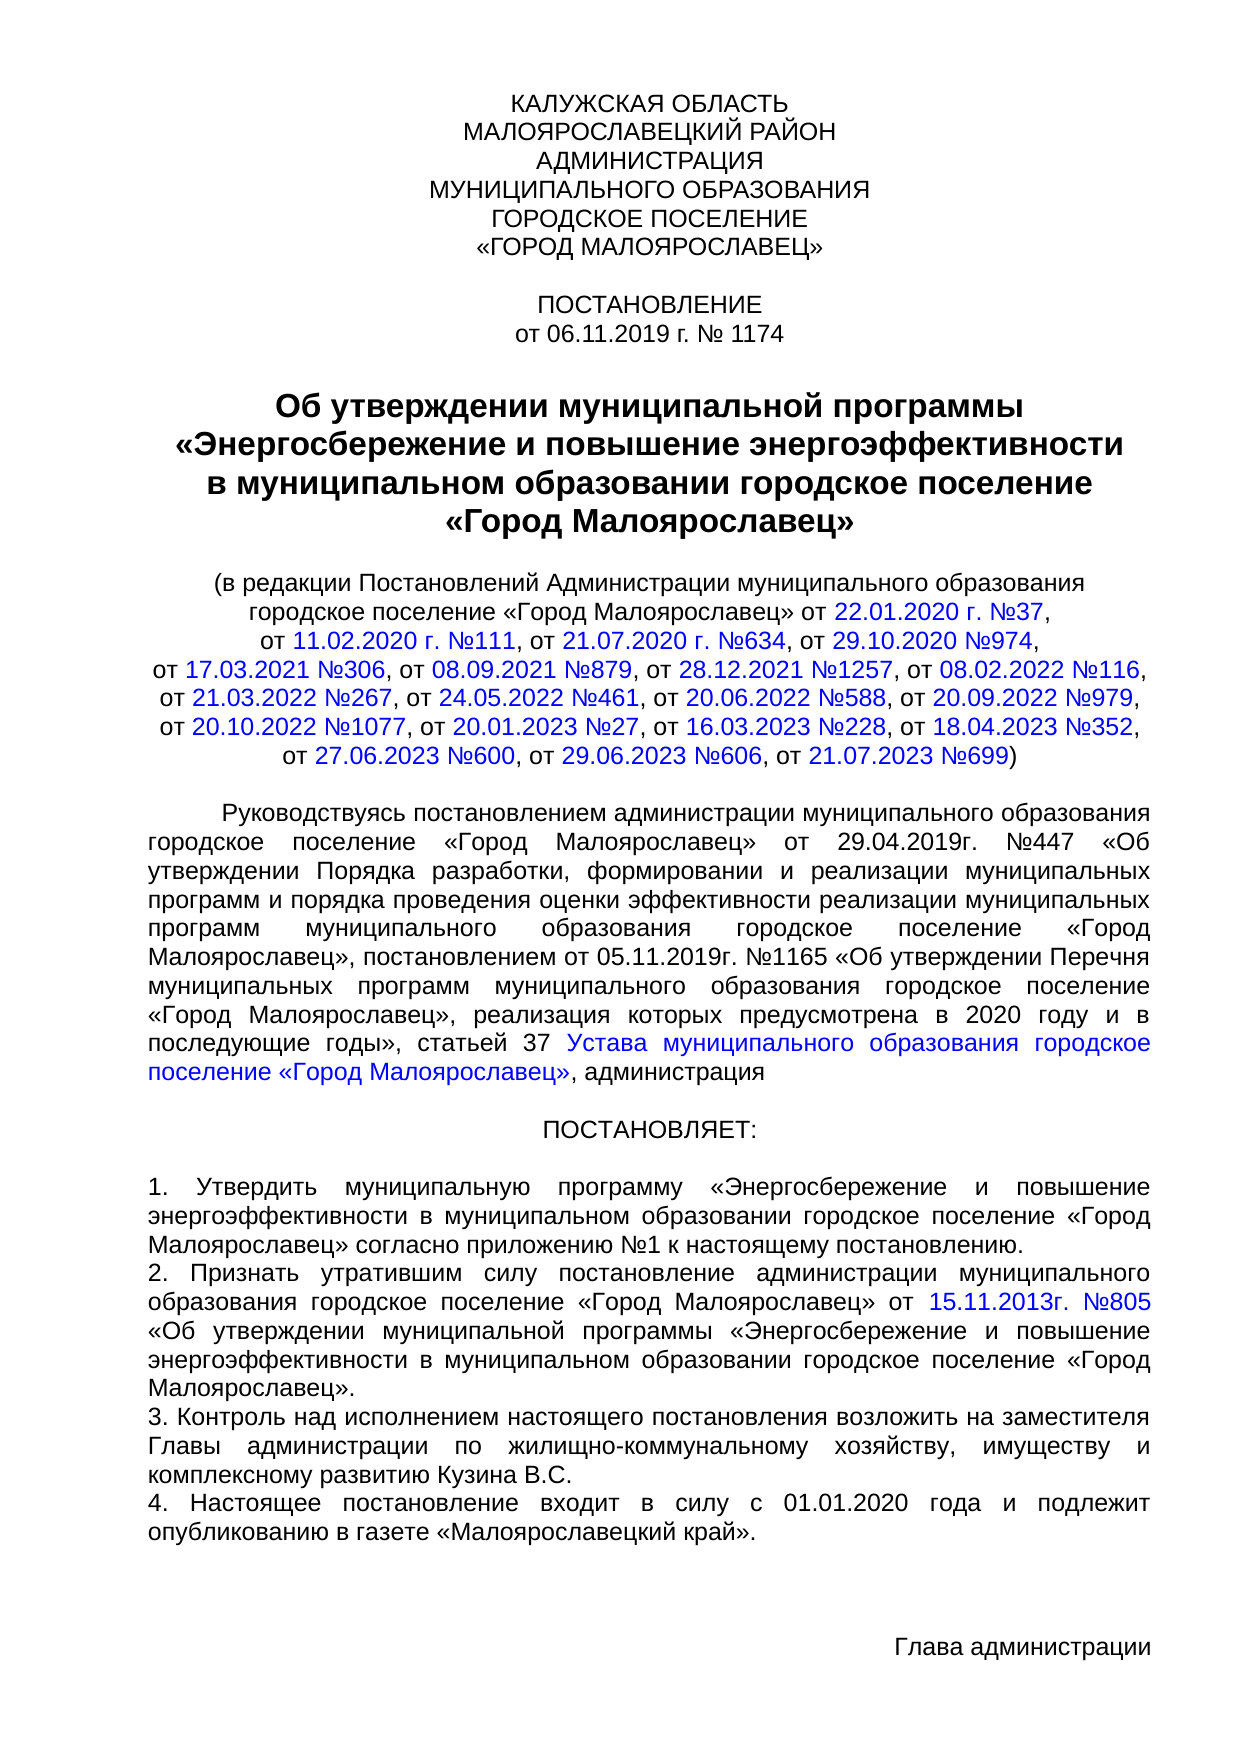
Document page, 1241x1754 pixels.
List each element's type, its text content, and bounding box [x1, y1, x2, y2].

text МАЛОЯРОСЛАВЕЦКИЙ РАЙОН [148, 117, 1152, 146]
text 2. Признать утратившим силу постановление администрации муниципального образования городское поселение «Город Малоярославец» от 15.11.2013г. №805 «Об утверждении муниципальной программы «Энергосбережение и повышение энергоэффективности в муниципальном образовании городское поселение «Город Малоярославец». [148, 1258, 1152, 1402]
subtitle АДМИНИСТРАЦИЯ [148, 146, 1152, 175]
text в муниципальном образовании городское поселение «Город Малоярославец» [148, 463, 1152, 539]
text городское поселение «Город Малоярославец» от 22.01.2020 г. №37, от 11.02.2020 г. №111, от 21.07.2020 г. №634, от 29.10.2020 №974, от 17.03.2021 №306, от 08.09.2021 №879, от 28.12.2021 №1257, от 08.02.2022 №116, от 21.03.2022 №267, от 24.05.2022 №461, от 20.06.2022 №588, от 20.09.2022 №979, от 20.10.2022 №1077, от 20.01.2023 №27, от 16.03.2023 №228, от 18.04.2023 №352, от 27.06.2023 №600, от 29.06.2023 №606, от 21.07.2023 №699) [148, 597, 1152, 769]
text 1. Утвердить муниципальную программу «Энергосбережение и повышение энергоэффективности в муниципальном образовании городское поселение «Город Малоярославец» согласно приложению №1 к настоящему постановлению. [148, 1172, 1152, 1258]
text 4. Настоящее постановление входит в силу с 01.01.2020 года и подлежит опубликованию в газете «Малоярославецкий край». [148, 1488, 1152, 1546]
text (в редакции Постановлений Администрации муниципального образования [148, 568, 1152, 597]
text ПОСТАНОВЛЯЕТ: [148, 1114, 1152, 1143]
text Руководствуясь постановлением администрации муниципального образования городское поселение «Город Малоярославец» от 29.04.2019г. №447 «Об утверждении Порядка разработки, формировании и реализации муниципальных программ и порядка проведения оценки эффективности реализации муниципальных программ муниципального образования городское поселение «Город Малоярославец», постановлением от 05.11.2019г. №1165 «Об утверждении Перечня муниципальных программ муниципального образования городское поселение «Город Малоярославец», реализация которых предусмотрена в 2020 году и в последующие годы», статьей 37 Устава муниципального образования городское поселение «Город Малоярославец», администрация [148, 798, 1152, 1086]
subtitle «ГОРОД МАЛОЯРОСЛАВЕЦ» [148, 232, 1152, 261]
text Об утверждении муниципальной программы «Энергосбережение и повышение энергоэффективности [148, 386, 1152, 463]
text КАЛУЖСКАЯ ОБЛАСТЬ [148, 89, 1152, 117]
text ГОРОДСКОЕ ПОСЕЛЕНИЕ [148, 204, 1152, 232]
text МУНИЦИПАЛЬНОГО ОБРАЗОВАНИЯ [148, 175, 1152, 204]
text ПОСТАНОВЛЕНИЕ [148, 290, 1152, 319]
text Глава администрации [148, 1632, 1152, 1661]
text 3. Контроль над исполнением настоящего постановления возложить на заместителя Главы администрации по жилищно-коммунальному хозяйству, имуществу и комплексному развитию Кузина В.С. [148, 1402, 1152, 1488]
text от 06.11.2019 г. № 1174 [148, 319, 1152, 347]
